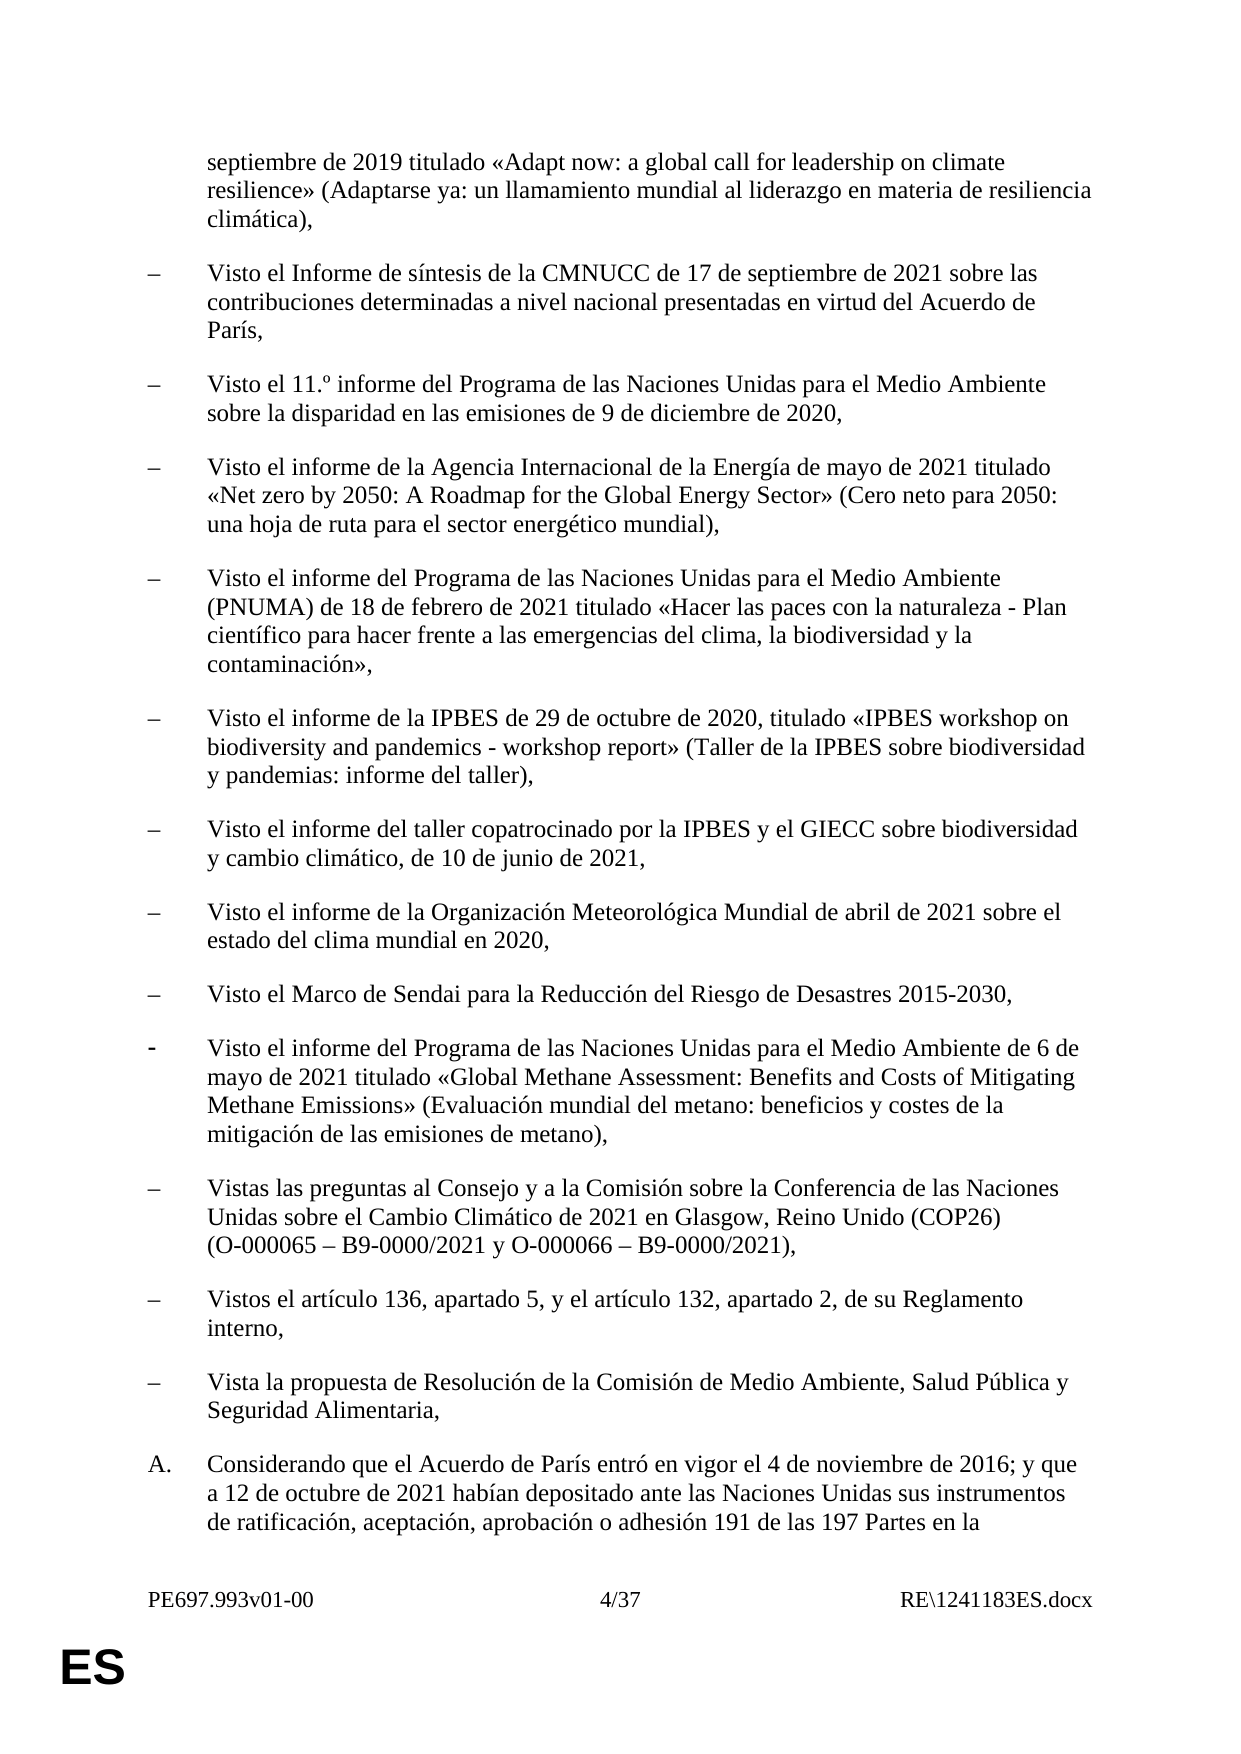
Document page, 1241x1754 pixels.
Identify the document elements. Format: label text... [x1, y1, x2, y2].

text – Visto el 11.º informe del Programa de las Naciones Unidas para el Medio Ambiente sobre la disparidad en las emisiones de 9 de diciembre de 2020, [148, 369, 1092, 427]
text – Visto el informe de la Organización Meteorológica Mundial de abril de 2021 sobre el estado del clima mundial en 2020, [148, 897, 1092, 954]
text – Vistos el artículo 136, apartado 5, y el artículo 132, apartado 2, de su Reglamento interno, [148, 1284, 1092, 1342]
text – Visto el Informe de síntesis de la CMNUCC de 17 de septiembre de 2021 sobre las contribuciones determinadas a nivel nacional presentadas en virtud del Acuerdo de París, [148, 258, 1092, 344]
text – Visto el informe del Programa de las Naciones Unidas para el Medio Ambiente (PNUMA) de 18 de febrero de 2021 titulado «Hacer las paces con la naturaleza - Plan científico para hacer frente a las emergencias del clima, la biodiversidad y la contaminación», [148, 563, 1092, 678]
text Visto el informe del Programa de las Naciones Unidas para el Medio Ambiente de 6 de mayo de 2021 titulado «Global Methane Assessment: Benefits and Costs of Mitigating Methane Emissions» (Evaluación mundial del metano: beneficios y costes de la mitigación de las emisiones de metano), [148, 1033, 1092, 1148]
text – Visto el informe del taller copatrocinado por la IPBES y el GIECC sobre biodiversidad y cambio climático, de 10 de junio de 2021, [148, 814, 1092, 872]
text – Visto el Marco de Sendai para la Reducción del Riesgo de Desastres 2015-2030, [148, 979, 1092, 1008]
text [148, 147, 1092, 233]
text – Visto el informe de la Agencia Internacional de la Energía de mayo de 2021 titulado «Net zero by 2050: A Roadmap for the Global Energy Sector» (Cero neto para 2050: una hoja de ruta para el sector energético mundial), [148, 452, 1092, 538]
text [148, 1449, 1092, 1536]
text – Visto el informe de la IPBES de 29 de octubre de 2020, titulado «IPBES workshop on biodiversity and pandemics - workshop report» (Taller de la IPBES sobre biodiversidad y pandemias: informe del taller), [148, 703, 1092, 789]
text – Vista la propuesta de Resolución de la Comisión de Medio Ambiente, Salud Pública y Seguridad Alimentaria, [148, 1367, 1092, 1424]
text – Vistas las preguntas al Consejo y a la Comisión sobre la Conferencia de las Naciones Unidas sobre el Cambio Climático de 2021 en Glasgow, Reino Unido (COP26) (O-000065 – B9-0000/2021 y O-000066 – B9-0000/2021), [148, 1173, 1092, 1259]
